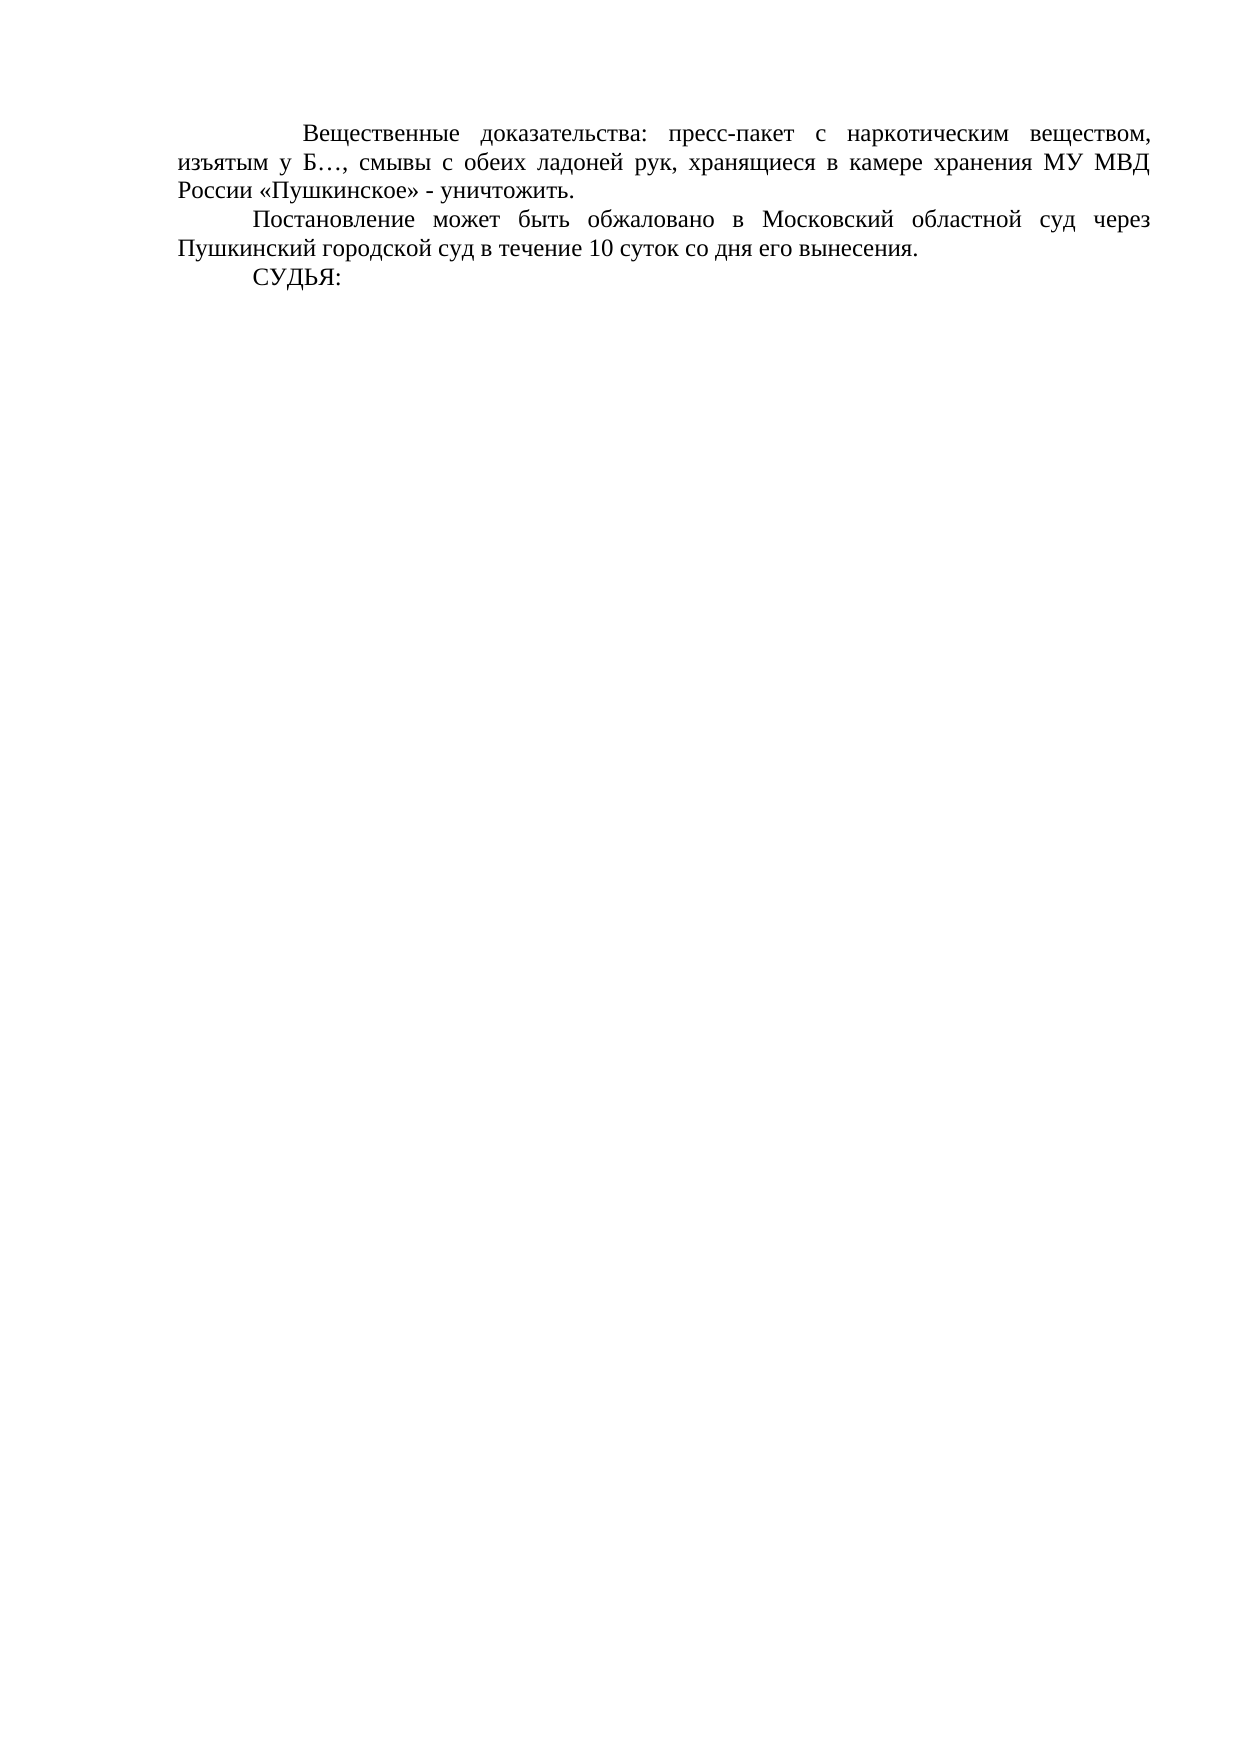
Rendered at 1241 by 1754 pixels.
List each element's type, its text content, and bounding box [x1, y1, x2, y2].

text СУДЬЯ: [177, 262, 1152, 291]
text Постановление может быть обжаловано в Московский областной суд через Пушкинский городской суд в течение 10 суток со дня его вынесения. [177, 204, 1152, 262]
text Вещественные доказательства: пресс-пакет с наркотическим веществом, изъятым у Б…, смывы с обеих ладоней рук, хранящиеся в камере хранения МУ МВД России «Пушкинское» - уничтожить. [177, 118, 1152, 204]
